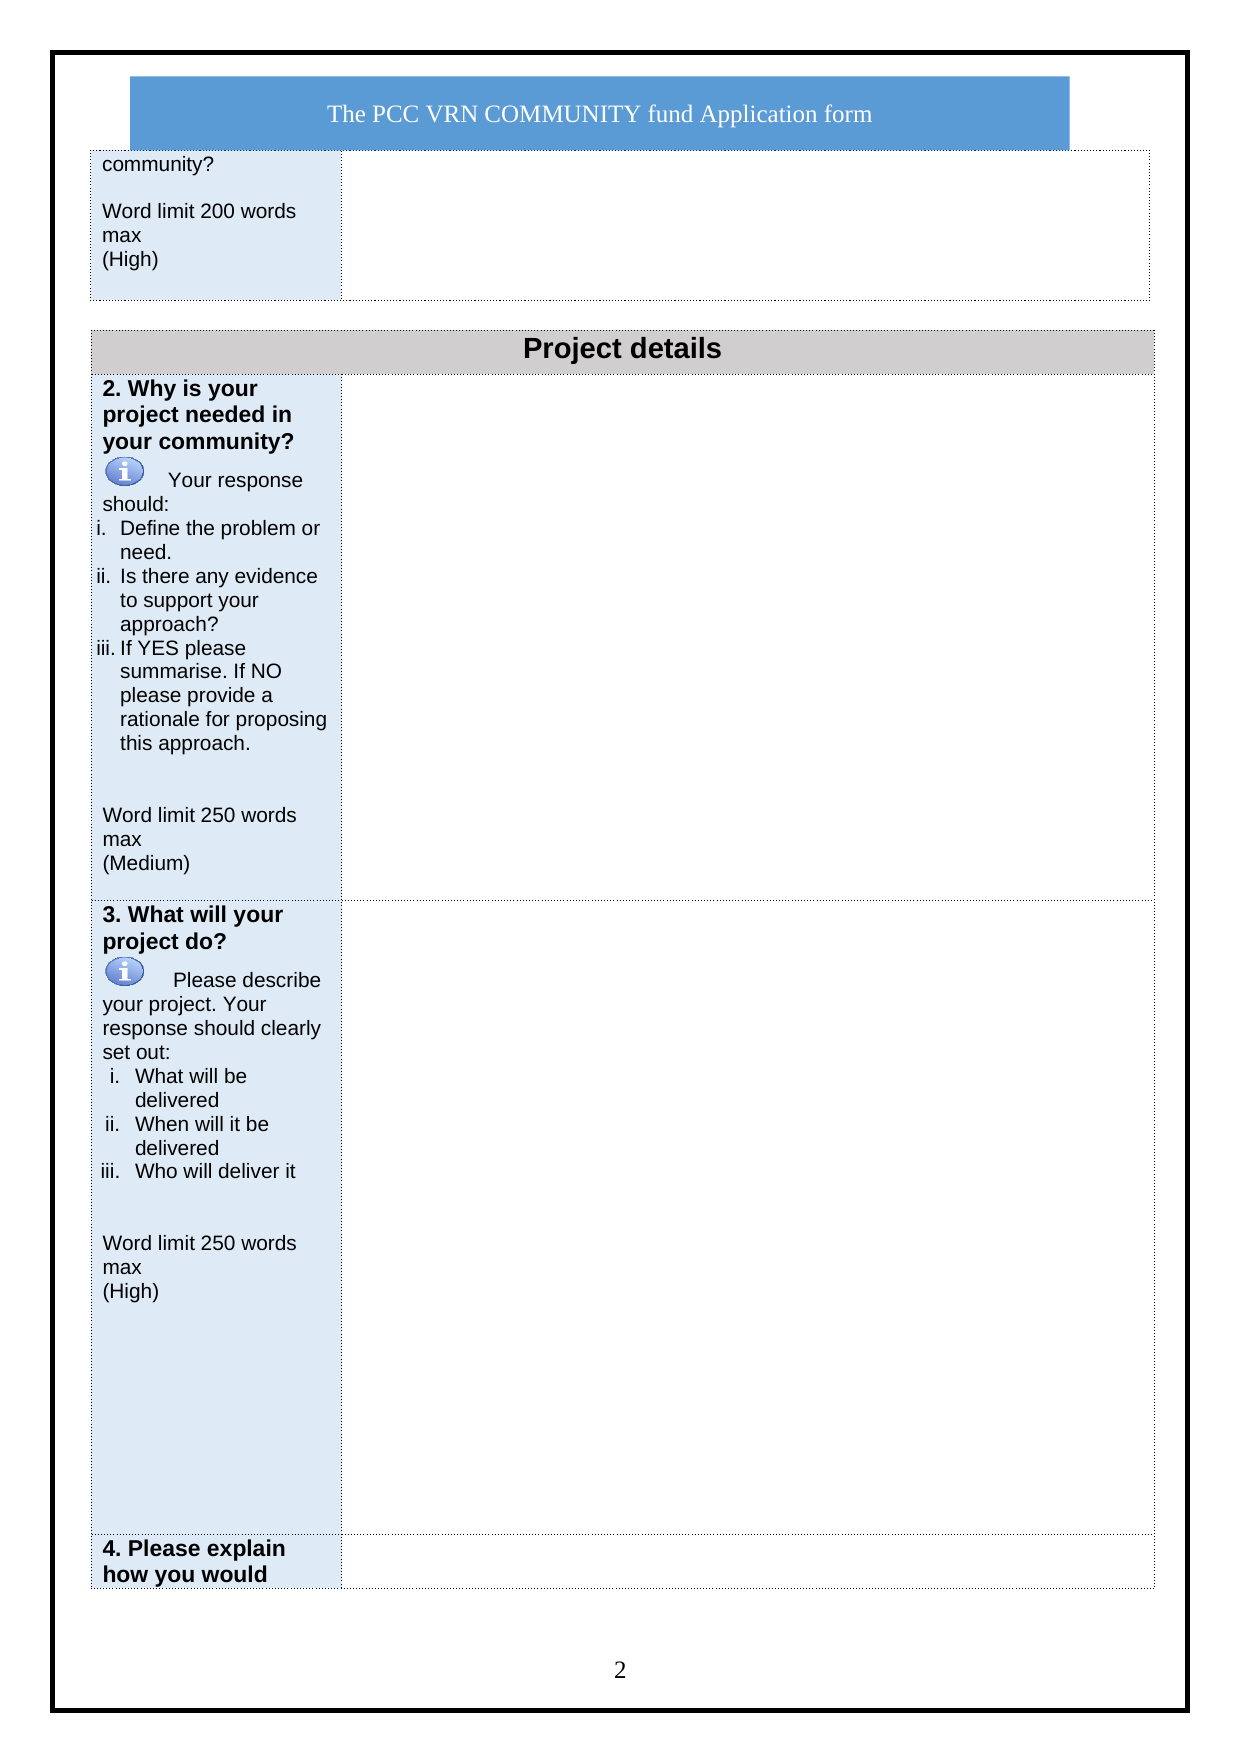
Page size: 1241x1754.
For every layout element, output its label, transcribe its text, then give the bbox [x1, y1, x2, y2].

picture [102, 454, 147, 488]
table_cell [91, 1534, 342, 1588]
table_cell 3. What will your project do? Please describe your project. Your response should clearly set out: What will be delivered When will it be delivered Who will deliver it Word limit 250 words max (High) [91, 900, 342, 1534]
table_cell [342, 374, 1154, 900]
picture [102, 954, 147, 988]
table_cell 2. Why is your project needed in your community? Your response should: Define the problem or need. Is there any evidence to support your approach? If YES please summarise. If NO please provide a rationale for proposing this approach. Word limit 250 words max (Medium) [91, 374, 342, 900]
table_cell [341, 150, 1149, 300]
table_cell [91, 150, 341, 300]
table_cell [342, 1534, 1154, 1588]
table_cell [342, 900, 1154, 1534]
table_header Project details [91, 330, 1154, 374]
